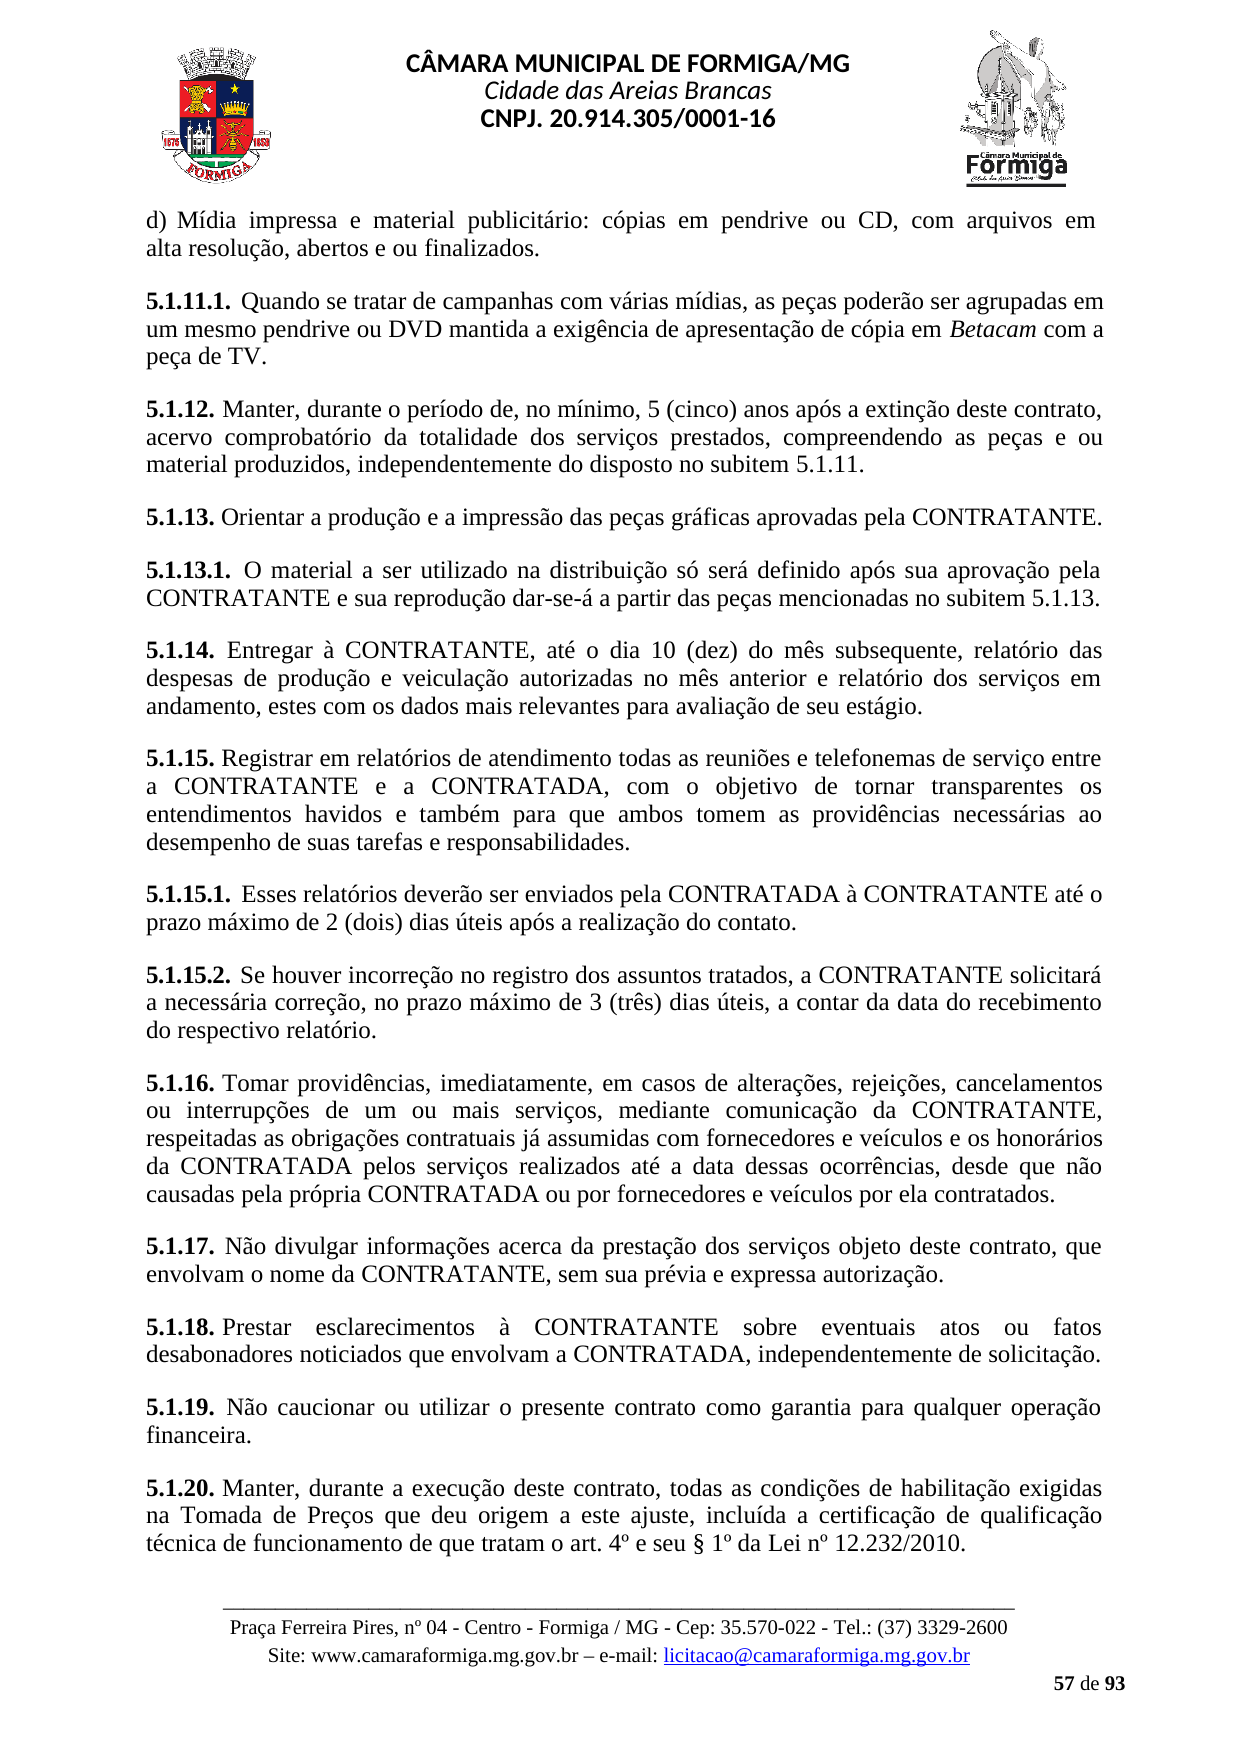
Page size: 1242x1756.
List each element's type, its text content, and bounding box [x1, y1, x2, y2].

list Não caucionar ou utilizar o presente contrato como garantia para qualquer operação financeira. [146, 1393, 1102, 1449]
list Registrar em relatórios de atendimento todas as reuniões e telefonemas de serviço entre a CONTRATANTE e a CONTRATADA, com o objetivo de tornar transparentes os entendimentos havidos e também para que ambos tomem as providências necessárias ao desempenho de suas tarefas e responsabilidades. [146, 745, 1103, 856]
list Entregar à CONTRATANTE, até o dia 10 (dez) do mês subsequente, relatório das despesas de produção e veiculação autorizadas no mês anterior e relatório dos serviços em andamento, estes com os dados mais relevantes para avaliação de seu estágio. [146, 637, 1103, 720]
list Manter, durante o período de, no mínimo, 5 (cinco) anos após a extinção deste contrato, acervo comprobatório da totalidade dos serviços prestados, compreendendo as peças e ou material produzidos, independentemente do disposto no subitem 5.1.11. [146, 395, 1103, 478]
list Não divulgar informações acerca da prestação dos serviços objeto deste contrato, que envolvam o nome da CONTRATANTE, sem sua prévia e expressa autorização. [146, 1233, 1103, 1288]
list Orientar a produção e a impressão das peças gráficas aprovadas pela CONTRATANTE. [146, 503, 1125, 531]
list O material a ser utilizado na distribuição só será definido após sua aprovação pela CONTRATANTE e sua reprodução dar-se-á a partir das peças mencionadas no subitem 5.1.13. [146, 556, 1102, 612]
list Esses relatórios deverão ser enviados pela CONTRATADA à CONTRATANTE até o prazo máximo de 2 (dois) dias úteis após a realização do contato. [146, 881, 1103, 936]
list Manter, durante a execução deste contrato, todas as condições de habilitação exigidas na Tomada de Preços que deu origem a este ajuste, incluída a certificação de qualificação técnica de funcionamento de que tratam o art. 4º e seu § 1º da Lei nº 12.232/2010. [146, 1474, 1103, 1557]
list Quando se tratar de campanhas com várias mídias, as peças poderão ser agrupadas em um mesmo pendrive ou DVD mantida a exigência de apresentação de cópia em Betacam com a peça de TV. [146, 287, 1104, 370]
picture [138, 33, 296, 197]
list Mídia impressa e material publicitário: cópias em pendrive ou CD, com arquivos em alta resolução, abertos e ou finalizados. [146, 207, 1096, 262]
list Prestar esclarecimentos à CONTRATANTE sobre eventuais atos ou fatos desabonadores noticiados que envolvam a CONTRATADA, independentemente de solicitação. [146, 1313, 1102, 1368]
picture [959, 30, 1067, 187]
list Se houver incorreção no registro dos assuntos tratados, a CONTRATANTE solicitará a necessária correção, no prazo máximo de 3 (três) dias úteis, a contar da data do recebimento do respectivo relatório. [146, 961, 1103, 1044]
list Tomar providências, imediatamente, em casos de alterações, rejeições, cancelamentos ou interrupções de um ou mais serviços, mediante comunicação da CONTRATANTE, respeitadas as obrigações contratuais já assumidas com fornecedores e veículos e os honorários da CONTRATADA pelos serviços realizados até a data dessas ocorrências, desde que não causadas pela própria CONTRATADA ou por fornecedores e veículos por ela contratados. [146, 1069, 1103, 1208]
